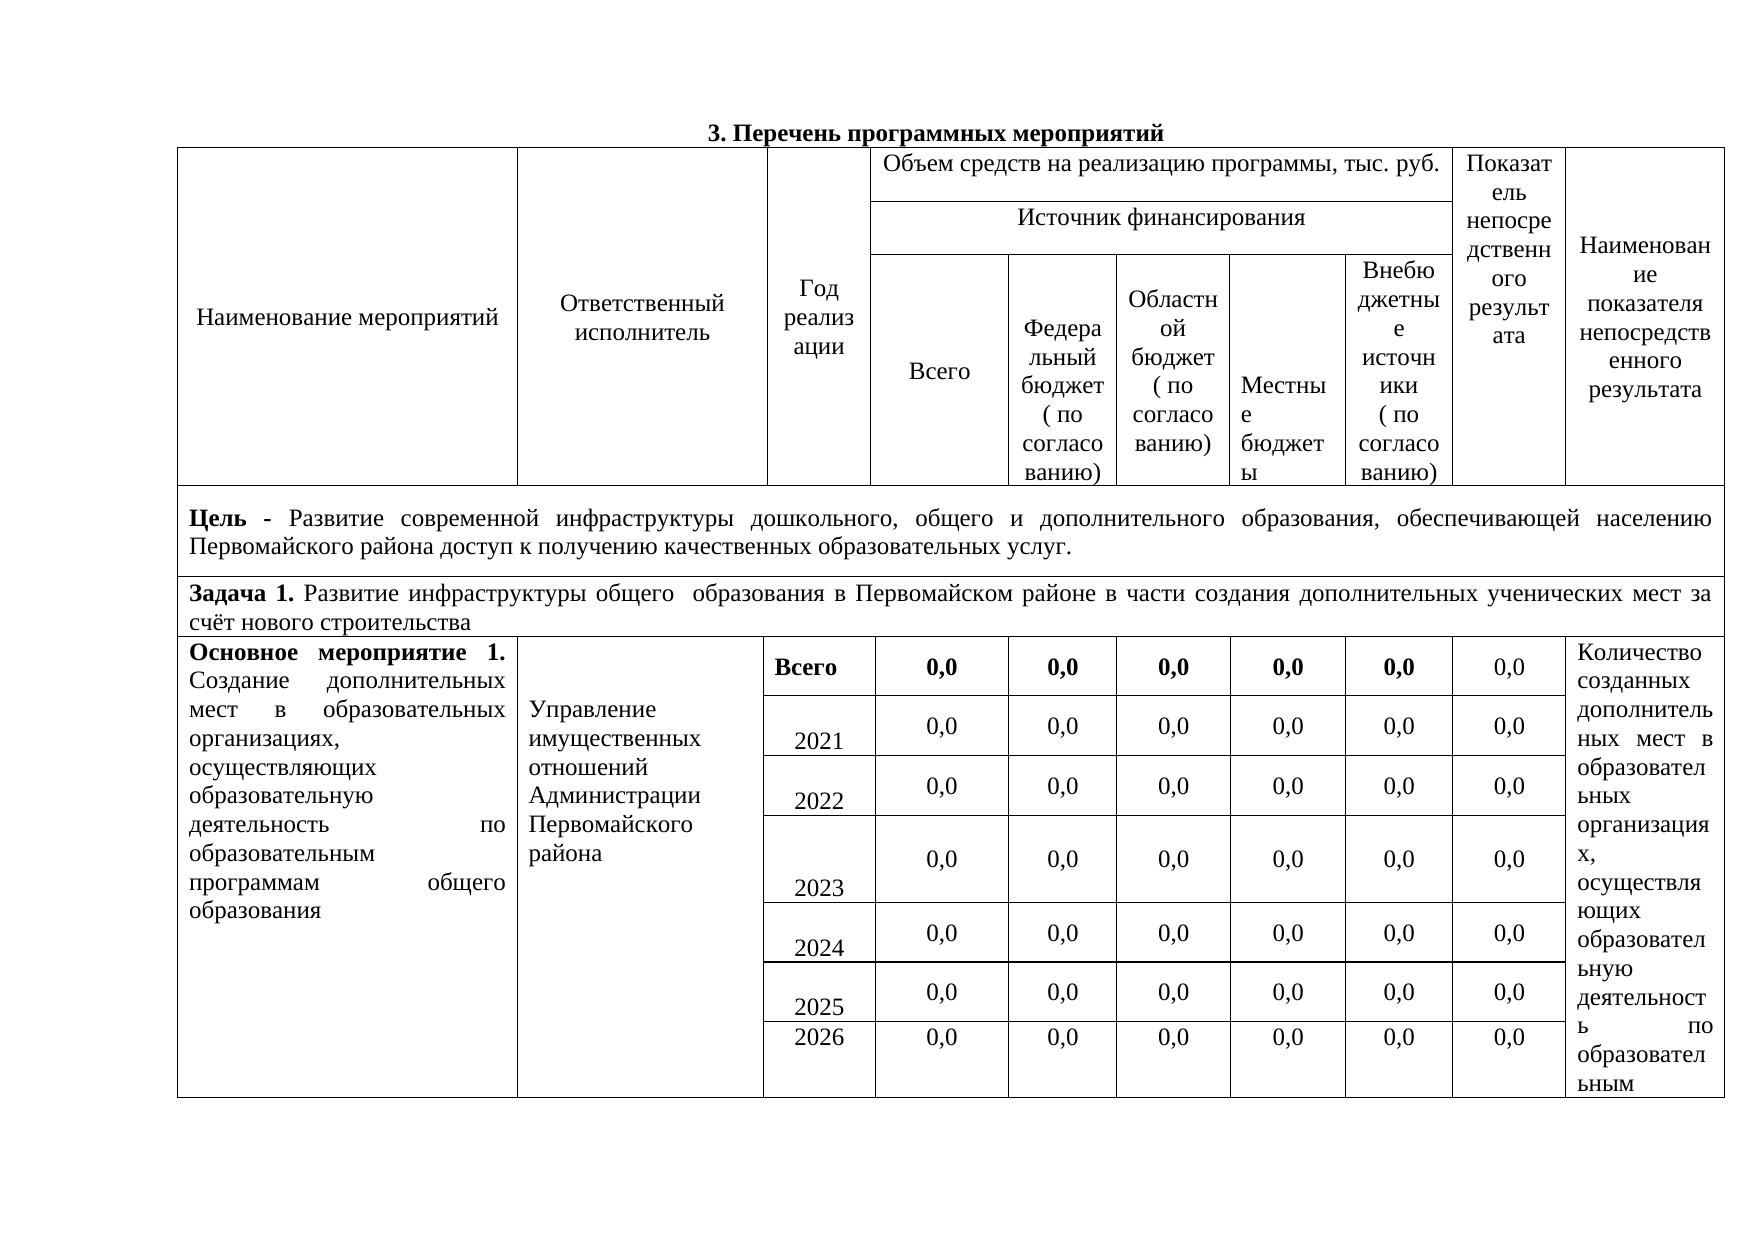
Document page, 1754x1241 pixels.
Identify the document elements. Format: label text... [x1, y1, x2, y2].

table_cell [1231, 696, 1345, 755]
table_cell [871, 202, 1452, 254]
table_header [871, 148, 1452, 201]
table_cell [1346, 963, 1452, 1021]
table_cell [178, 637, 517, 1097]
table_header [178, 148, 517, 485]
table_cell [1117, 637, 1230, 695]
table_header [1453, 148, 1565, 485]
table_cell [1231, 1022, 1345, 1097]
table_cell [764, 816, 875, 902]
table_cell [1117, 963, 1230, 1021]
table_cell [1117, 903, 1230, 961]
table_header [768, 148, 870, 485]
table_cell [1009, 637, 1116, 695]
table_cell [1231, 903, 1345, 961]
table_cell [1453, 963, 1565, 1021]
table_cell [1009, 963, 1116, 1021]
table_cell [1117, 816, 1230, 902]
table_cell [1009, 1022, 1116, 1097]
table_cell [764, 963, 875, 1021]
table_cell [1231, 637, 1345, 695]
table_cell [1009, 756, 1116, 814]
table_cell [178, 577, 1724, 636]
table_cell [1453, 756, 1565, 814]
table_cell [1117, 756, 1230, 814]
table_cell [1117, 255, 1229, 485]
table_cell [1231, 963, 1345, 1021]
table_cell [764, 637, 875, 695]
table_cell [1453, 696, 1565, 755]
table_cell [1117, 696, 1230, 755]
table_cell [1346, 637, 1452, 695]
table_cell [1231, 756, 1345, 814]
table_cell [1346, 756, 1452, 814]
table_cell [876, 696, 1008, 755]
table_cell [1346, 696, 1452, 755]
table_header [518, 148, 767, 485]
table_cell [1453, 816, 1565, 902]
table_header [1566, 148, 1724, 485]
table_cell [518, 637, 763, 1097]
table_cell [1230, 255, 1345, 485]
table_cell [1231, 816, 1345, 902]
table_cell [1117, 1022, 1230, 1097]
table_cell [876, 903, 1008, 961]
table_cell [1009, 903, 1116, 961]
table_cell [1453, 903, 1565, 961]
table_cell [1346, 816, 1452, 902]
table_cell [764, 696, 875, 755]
text 3. Перечень программных мероприятий [177, 118, 1695, 147]
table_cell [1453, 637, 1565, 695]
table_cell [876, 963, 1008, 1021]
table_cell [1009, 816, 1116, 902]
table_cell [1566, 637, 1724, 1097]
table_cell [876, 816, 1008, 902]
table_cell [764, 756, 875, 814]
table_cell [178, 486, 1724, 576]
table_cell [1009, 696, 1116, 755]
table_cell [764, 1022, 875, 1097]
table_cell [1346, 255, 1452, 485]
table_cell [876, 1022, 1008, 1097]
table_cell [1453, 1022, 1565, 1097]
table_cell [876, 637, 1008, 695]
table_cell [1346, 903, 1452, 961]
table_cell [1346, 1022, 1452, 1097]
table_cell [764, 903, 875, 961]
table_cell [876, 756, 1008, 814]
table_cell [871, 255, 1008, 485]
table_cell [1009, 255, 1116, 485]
